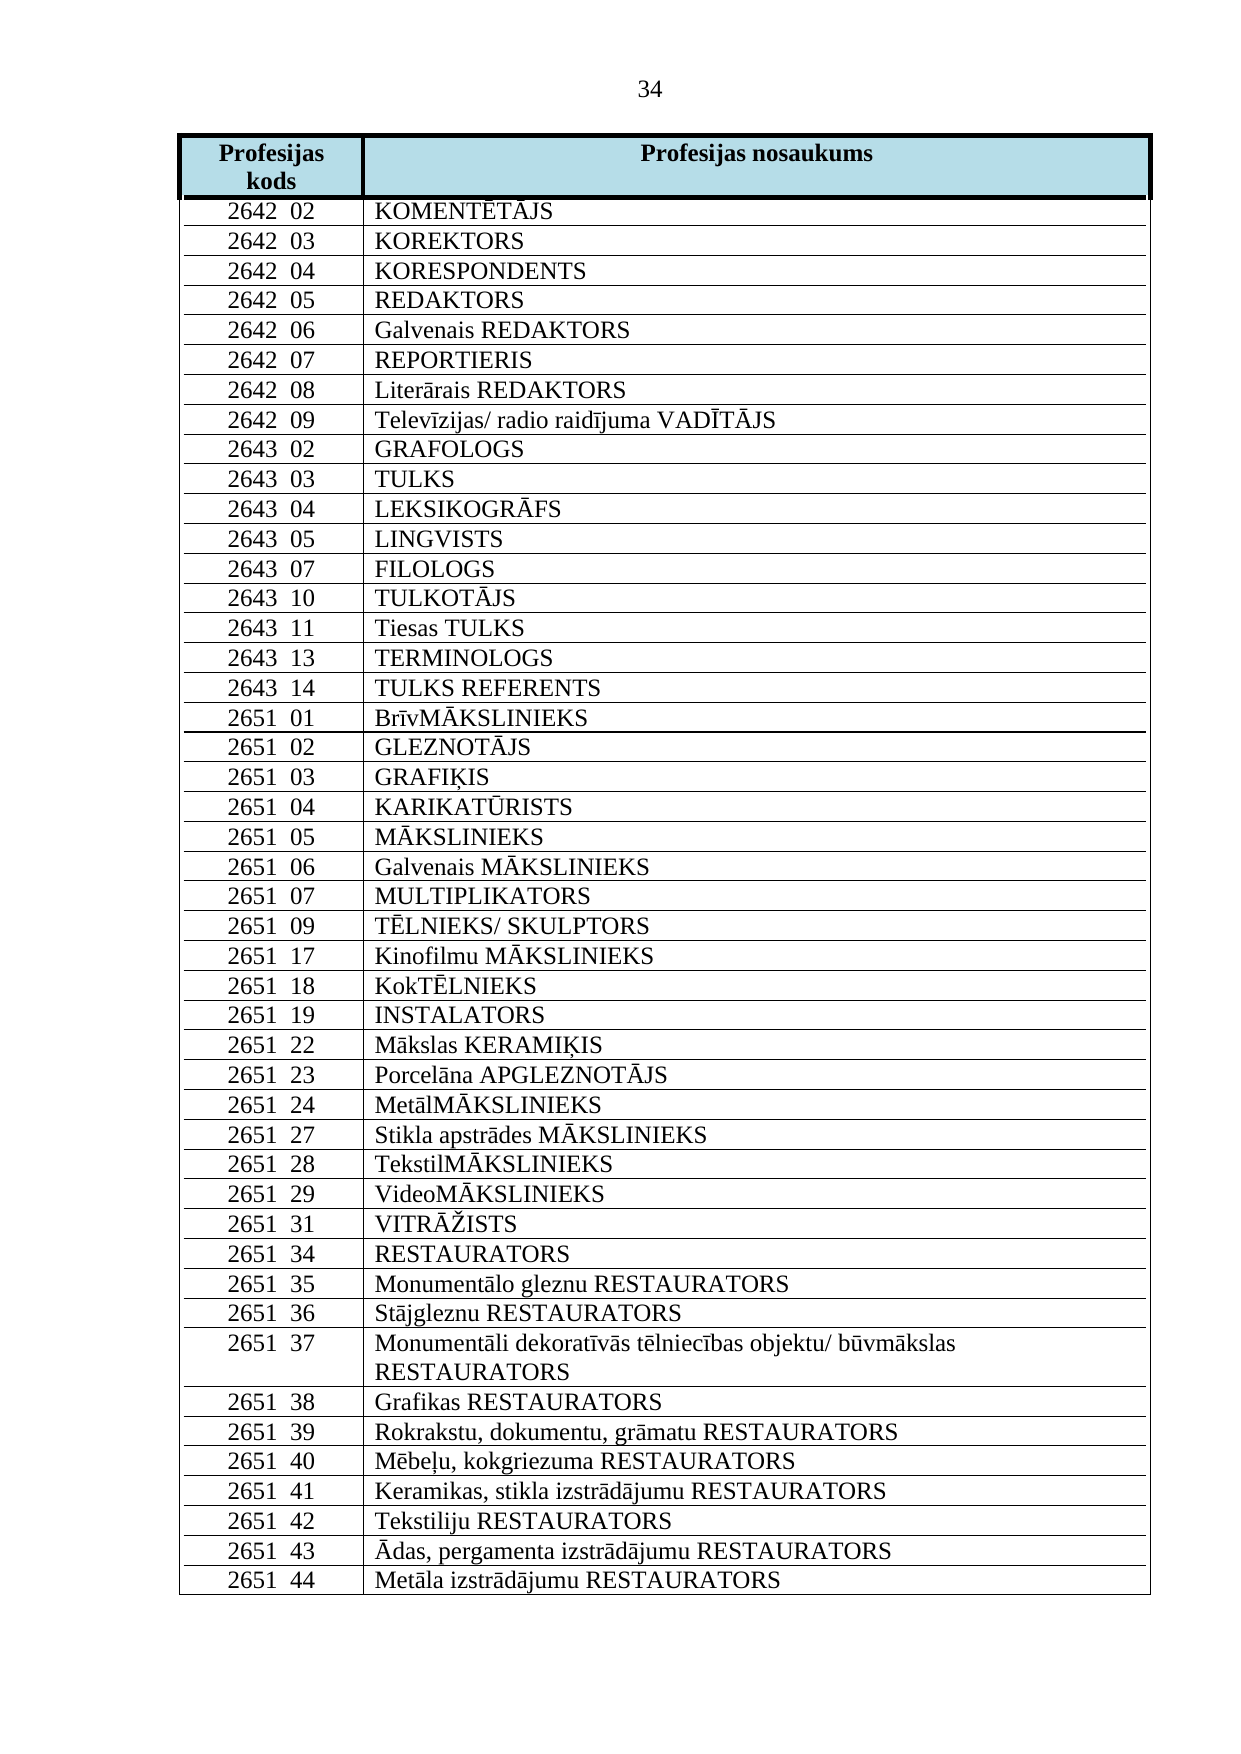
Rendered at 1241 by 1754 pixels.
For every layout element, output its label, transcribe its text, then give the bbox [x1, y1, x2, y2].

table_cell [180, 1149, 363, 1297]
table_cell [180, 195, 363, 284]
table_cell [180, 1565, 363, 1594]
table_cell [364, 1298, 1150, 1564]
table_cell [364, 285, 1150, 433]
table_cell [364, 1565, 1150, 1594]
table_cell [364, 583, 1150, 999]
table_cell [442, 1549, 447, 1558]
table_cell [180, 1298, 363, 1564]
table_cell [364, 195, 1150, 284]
table_header Profesijas kods [182, 138, 361, 195]
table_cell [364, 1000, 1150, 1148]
table_header Profesijas nosaukums [365, 138, 1148, 195]
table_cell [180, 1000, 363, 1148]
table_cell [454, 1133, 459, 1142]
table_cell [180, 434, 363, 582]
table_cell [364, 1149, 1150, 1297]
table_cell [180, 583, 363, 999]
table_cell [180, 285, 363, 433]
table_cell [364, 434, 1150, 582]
